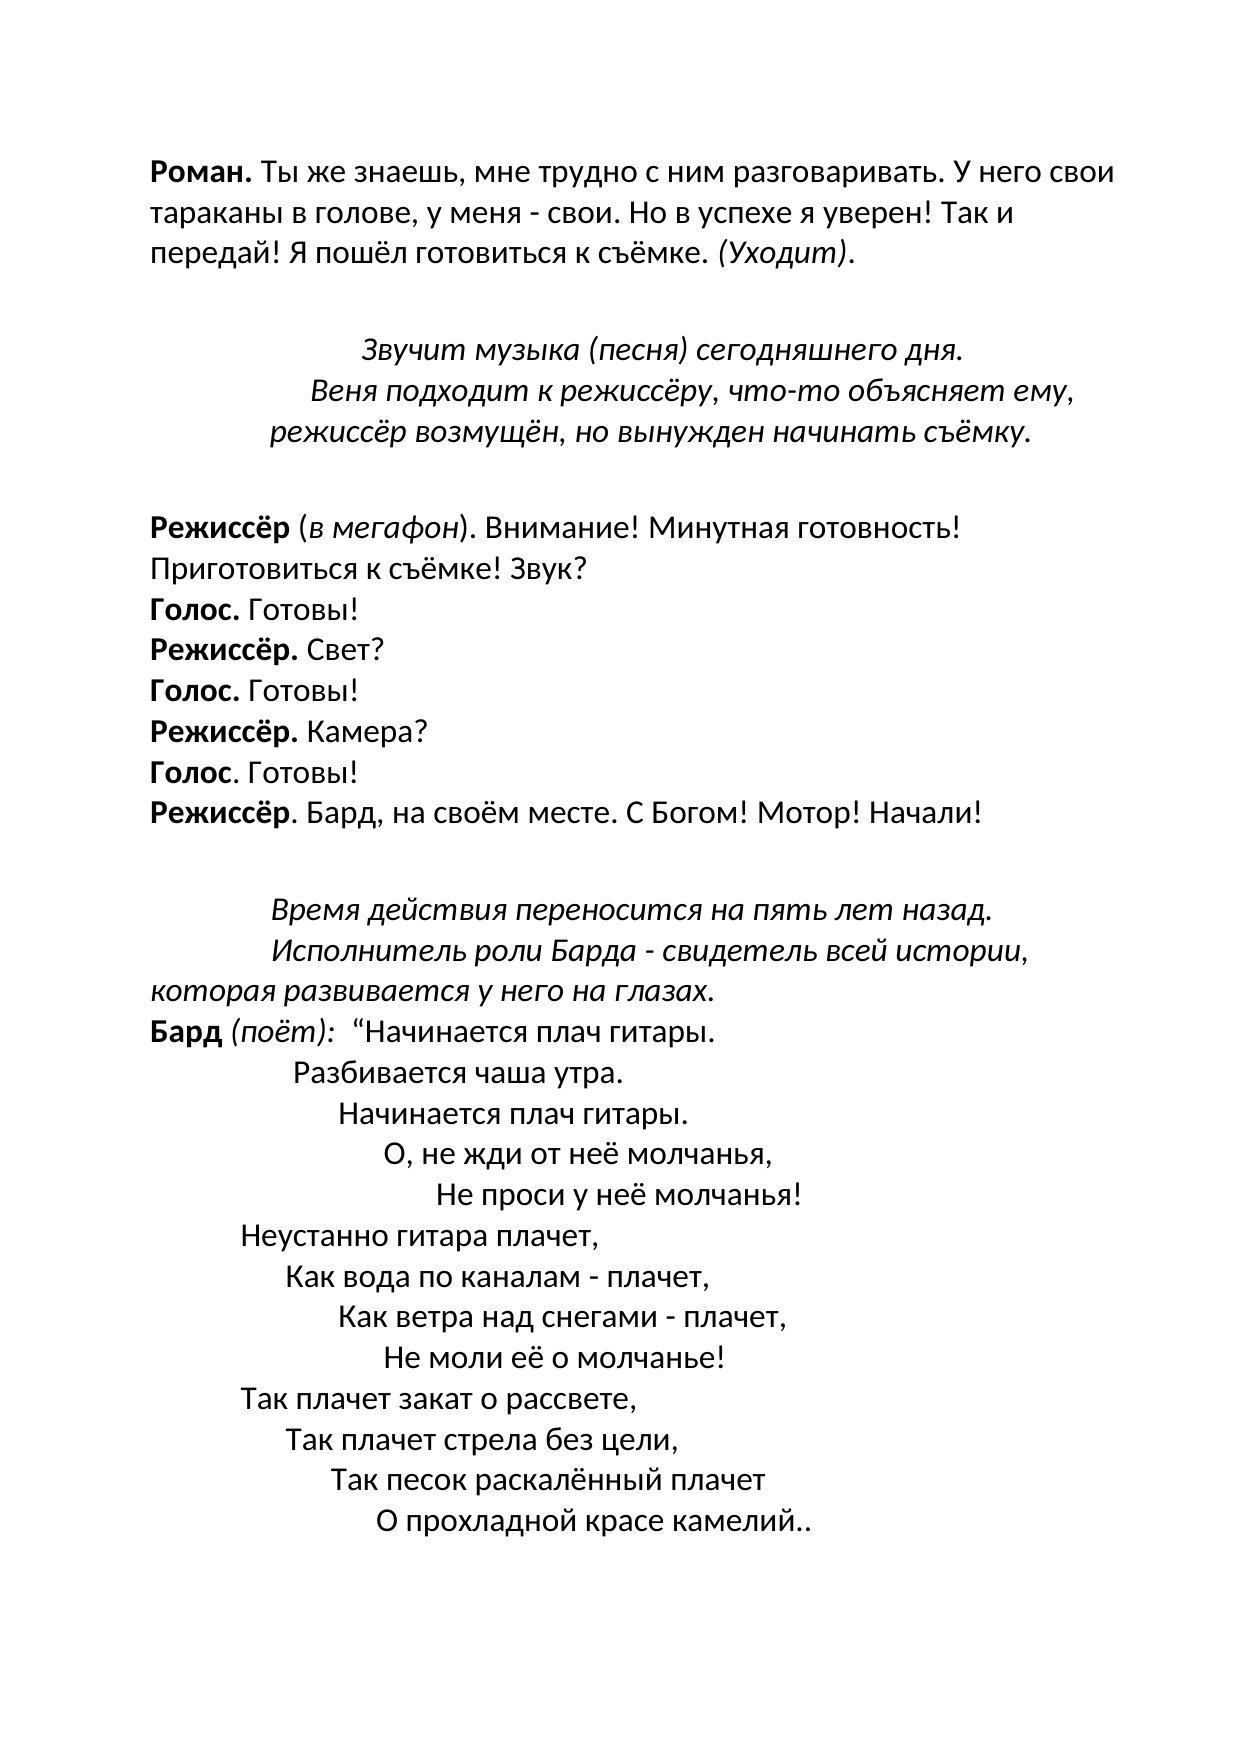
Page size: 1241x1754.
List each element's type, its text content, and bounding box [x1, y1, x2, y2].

text Так плачет стрела без цели, [150, 1417, 1153, 1458]
text Режиссёр. Свет? [150, 628, 1153, 669]
text Так песок раскалённый плачет [150, 1458, 1153, 1499]
text Бард (поёт): “Начинается плач гитары. [150, 1010, 1153, 1051]
text Режиссёр. Камера? [150, 710, 1153, 751]
text Не моли её о молчанье! [150, 1336, 1153, 1377]
text Исполнитель роли Барда - свидетель всей истории, которая развивается у него на глазах. [150, 929, 1153, 1010]
text Начинается плач гитары. [150, 1092, 1153, 1132]
text Время действия переносится на пять лет назад. [150, 888, 1153, 929]
text Неустанно гитара плачет, [150, 1214, 1153, 1254]
text Голос. Готовы! [150, 588, 1153, 628]
text Режиссёр (в мегафон). Внимание! Минутная готовность! Приготовиться к съёмке! Звук? [150, 506, 1153, 588]
text Разбивается чаша утра. [150, 1051, 1153, 1092]
text Голос. Готовы! [150, 751, 1153, 791]
text Режиссёр. Бард, на своём месте. С Богом! Мотор! Начали! [150, 791, 1153, 832]
text Как ветра над снегами - плачет, [150, 1295, 1153, 1336]
text Как вода по каналам - плачет, [150, 1254, 1153, 1295]
text О, не жди от неё молчанья, [150, 1132, 1153, 1173]
text Веня подходит к режиссёру, что-то объясняет ему, режиссёр возмущён, но вынужден начинать съёмку. [150, 369, 1153, 450]
text О прохладной красе камелий.. [150, 1499, 1153, 1540]
text Голос. Готовы! [150, 669, 1153, 710]
text Роман. Ты же знаешь, мне трудно с ним разговаривать. У него свои тараканы в голове, у меня - свои. Но в успехе я уверен! Так и передай! Я пошёл готовиться к съёмке. (Уходит). [150, 150, 1153, 272]
text Звучит музыка (песня) сегодняшнего дня. [150, 328, 1153, 369]
text Так плачет закат о рассвете, [150, 1377, 1153, 1417]
text Не проси у неё молчанья! [150, 1173, 1153, 1214]
